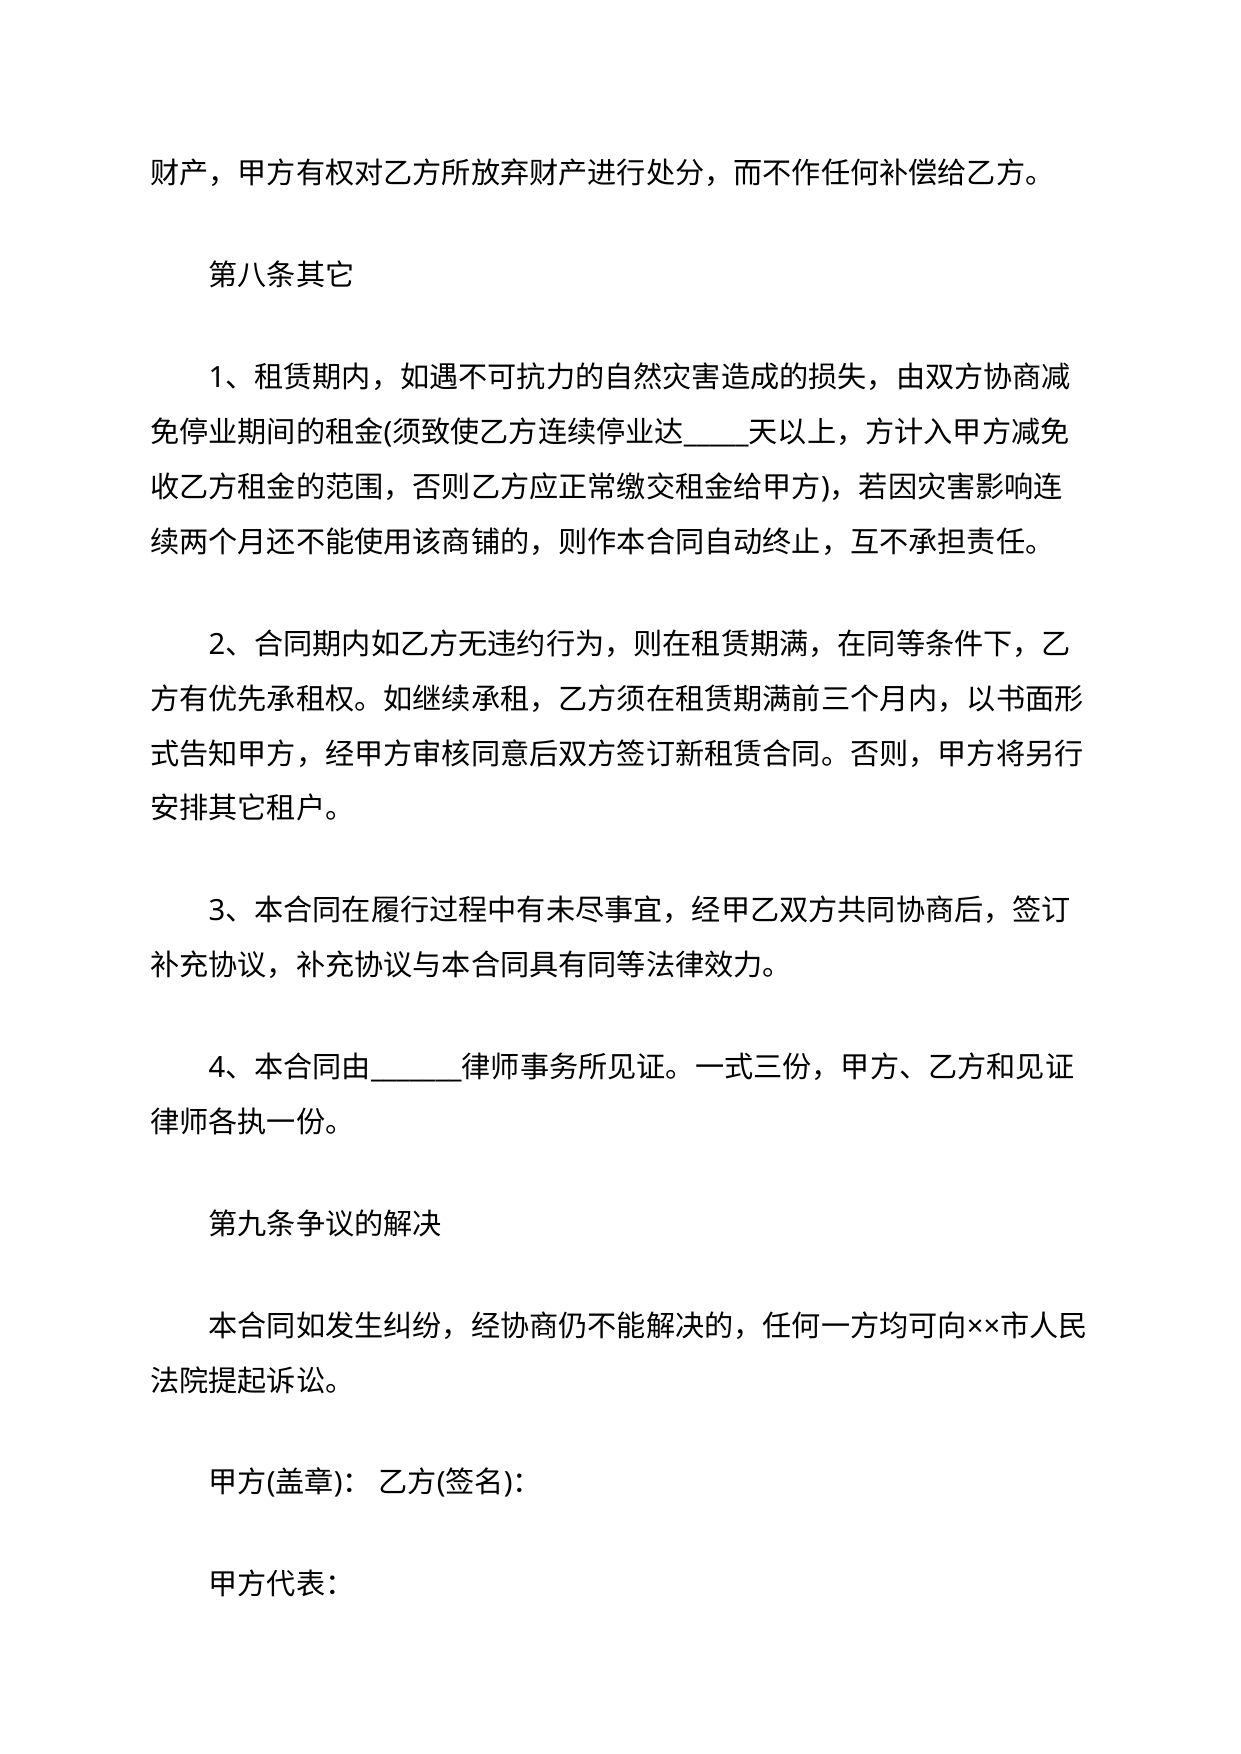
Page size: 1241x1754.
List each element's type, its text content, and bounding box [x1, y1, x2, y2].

text 甲方代表： [150, 1561, 1090, 1603]
text 3、本合同在履行过程中有未尽事宜，经甲乙双方共同协商后，签订补充协议，补充协议与本合同具有同等法律效力。 [150, 887, 1090, 984]
text 第八条其它 [150, 252, 1090, 294]
text 2、合同期内如乙方无违约行为，则在租赁期满，在同等条件下，乙方有优先承租权。如继续承租，乙方须在租赁期满前三个月内，以书面形式告知甲方，经甲方审核同意后双方签订新租赁合同。否则，甲方将另行安排其它租户。 [150, 620, 1090, 827]
text 1、租赁期内，如遇不可抗力的自然灾害造成的损失，由双方协商减免停业期间的租金(须致使乙方连续停业达_____天以上，方计入甲方减免收乙方租金的范围，否则乙方应正常缴交租金给甲方)，若因灾害影响连续两个月还不能使用该商铺的，则作本合同自动终止，互不承担责任。 [150, 353, 1090, 561]
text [150, 150, 1090, 192]
text 甲方(盖章)： 乙方(签名)： [150, 1459, 1090, 1501]
text 第九条争议的解决 [150, 1200, 1090, 1243]
text 4、本合同由_______律师事务所见证。一式三份，甲方、乙方和见证律师各执一份。 [150, 1044, 1090, 1141]
text 本合同如发生纠纷，经协商仍不能解决的，任何一方均可向××市人民法院提起诉讼。 [150, 1302, 1090, 1399]
